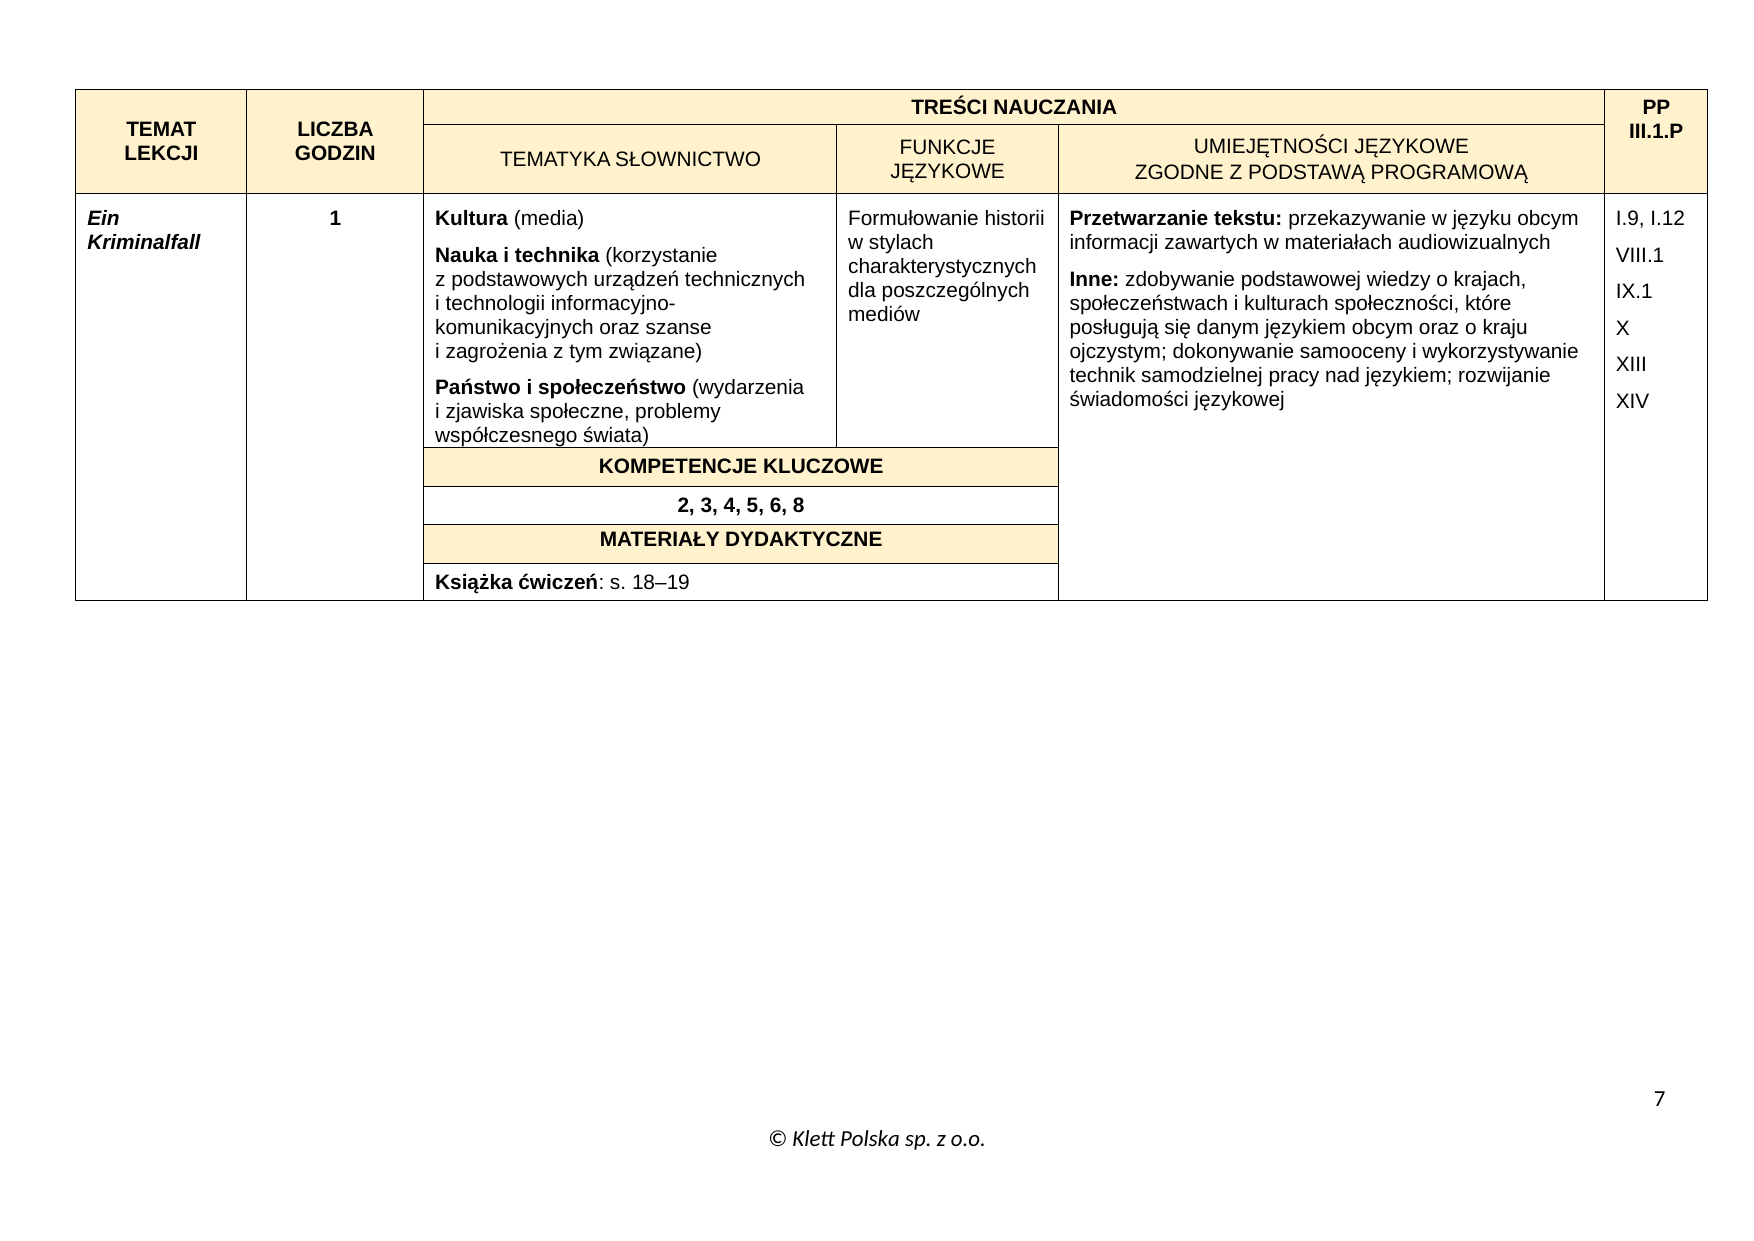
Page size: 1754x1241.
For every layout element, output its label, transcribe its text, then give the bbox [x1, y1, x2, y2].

table_cell TEMATYKA SŁOWNICTWO [424, 125, 836, 193]
table_cell 2, 3, 4, 5, 6, 8 [424, 487, 1058, 524]
table_header TREŚCI NAUCZANIA [424, 90, 1604, 124]
table_cell UMIEJĘTNOŚCI JĘZYKOWE ZGODNE Z PODSTAWĄ PROGRAMOWĄ [1059, 125, 1604, 193]
table_cell Książka ćwiczeń: s. 18–19 [424, 564, 1058, 600]
table_cell KOMPETENCJE KLUCZOWE [424, 448, 1058, 486]
table_header PP III.1.P [1605, 90, 1707, 193]
table_cell MATERIAŁY DYDAKTYCZNE [424, 525, 1058, 563]
table_cell Kultura (media) Nauka i technika (korzystanie z podstawowych urządzeń technicznych i technologii informacyjno-komunikacyjnych oraz szanse i zagrożenia z tym związane) Państwo i społeczeństwo (wydarzenia i zjawiska społeczne, problemy współczesnego świata) [424, 194, 836, 447]
table_cell Ein Kriminalfall [76, 194, 246, 600]
table_header LICZBA GODZIN [247, 90, 423, 193]
table_header TEMAT LEKCJI [76, 90, 246, 193]
table_cell I.9, I.12 VIII.1 IX.1 X XIII XIV [1605, 194, 1707, 600]
table_cell Formułowanie historii w stylach charakterystycznych dla poszczególnych mediów [837, 194, 1058, 447]
table_cell 1 [247, 194, 423, 600]
table_cell FUNKCJE JĘZYKOWE [837, 125, 1058, 193]
table_cell Przetwarzanie tekstu: przekazywanie w języku obcym informacji zawartych w materiałach audiowizualnych Inne: zdobywanie podstawowej wiedzy o krajach, społeczeństwach i kulturach społeczności, które posługują się danym językiem obcym oraz o kraju ojczystym; dokonywanie samooceny i wykorzystywanie technik samodzielnej pracy nad językiem; rozwijanie świadomości językowej [1059, 194, 1604, 600]
